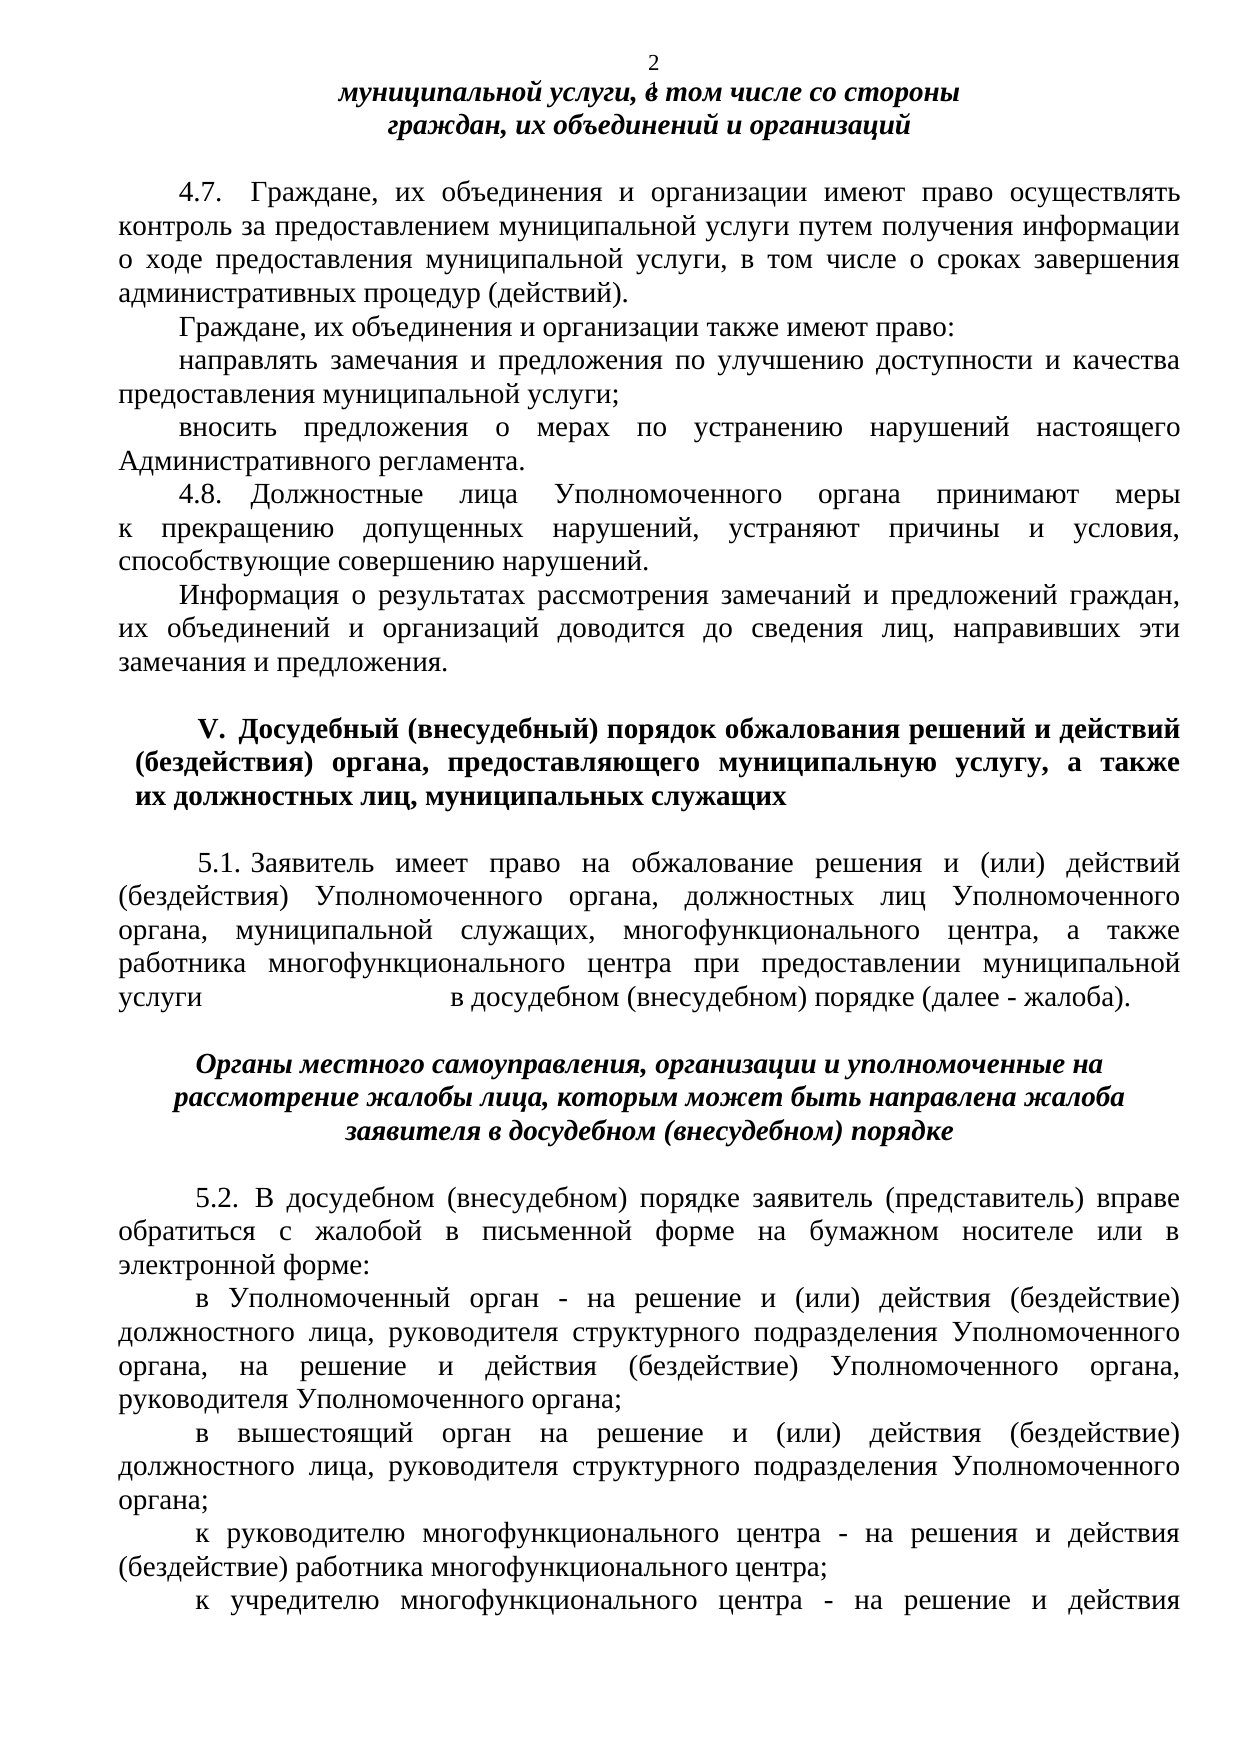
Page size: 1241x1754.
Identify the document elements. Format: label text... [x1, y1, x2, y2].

list Должностные лица Уполномоченного органа принимают меры к прекращению допущенных нарушений, устраняют причины и условия, способствующие совершению нарушений. [118, 476, 1181, 577]
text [118, 1582, 1181, 1616]
text вносить предложения о мерах по устранению нарушений настоящего Административного регламента. [118, 409, 1181, 476]
list Заявитель имеет право на обжалование решения и (или) действий (бездействия) Уполномоченного органа, должностных лиц Уполномоченного органа, муниципальной служащих, многофункционального центра, а также работника многофункционального центра при предоставлении муниципальной услуги в досудебном (внесудебном) порядке (далее - жалоба). [118, 845, 1181, 1013]
text направлять замечания и предложения по улучшению доступности и качества предоставления муниципальной услуги; [118, 342, 1181, 409]
text в Уполномоченный орган - на решение и (или) действия (бездействие) должностного лица, руководителя структурного подразделения Уполномоченного органа, на решение и действия (бездействие) Уполномоченного органа, руководителя Уполномоченного органа; [118, 1281, 1181, 1415]
text к руководителю многофункционального центра - на решения и действия (бездействие) работника многофункционального центра; [118, 1515, 1181, 1582]
list Досудебный (внесудебный) порядок обжалования решений и действий (бездействия) органа, предоставляющего муниципальную услугу, а также их должностных лиц, муниципальных служащих [135, 711, 1181, 812]
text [118, 74, 1181, 141]
text Органы местного самоуправления, организации и уполномоченные на рассмотрение жалобы лица, которым может быть направлена жалоба заявителя в досудебном (внесудебном) порядке [118, 1046, 1181, 1147]
text Информация о результатах рассмотрения замечаний и предложений граждан, их объединений и организаций доводится до сведения лиц, направивших эти замечания и предложения. [118, 577, 1181, 678]
list Граждане, их объединения и организации имеют право осуществлять контроль за предоставлением муниципальной услуги путем получения информации о ходе предоставления муниципальной услуги, в том числе о сроках завершения административных процедур (действий). [118, 174, 1181, 309]
text в вышестоящий орган на решение и (или) действия (бездействие) должностного лица, руководителя структурного подразделения Уполномоченного органа; [118, 1415, 1181, 1515]
text Граждане, их объединения и организации также имеют право: [118, 309, 1181, 342]
list В досудебном (внесудебном) порядке заявитель (представитель) вправе обратиться с жалобой в письменной форме на бумажном носителе или в электронной форме: [118, 1180, 1181, 1281]
